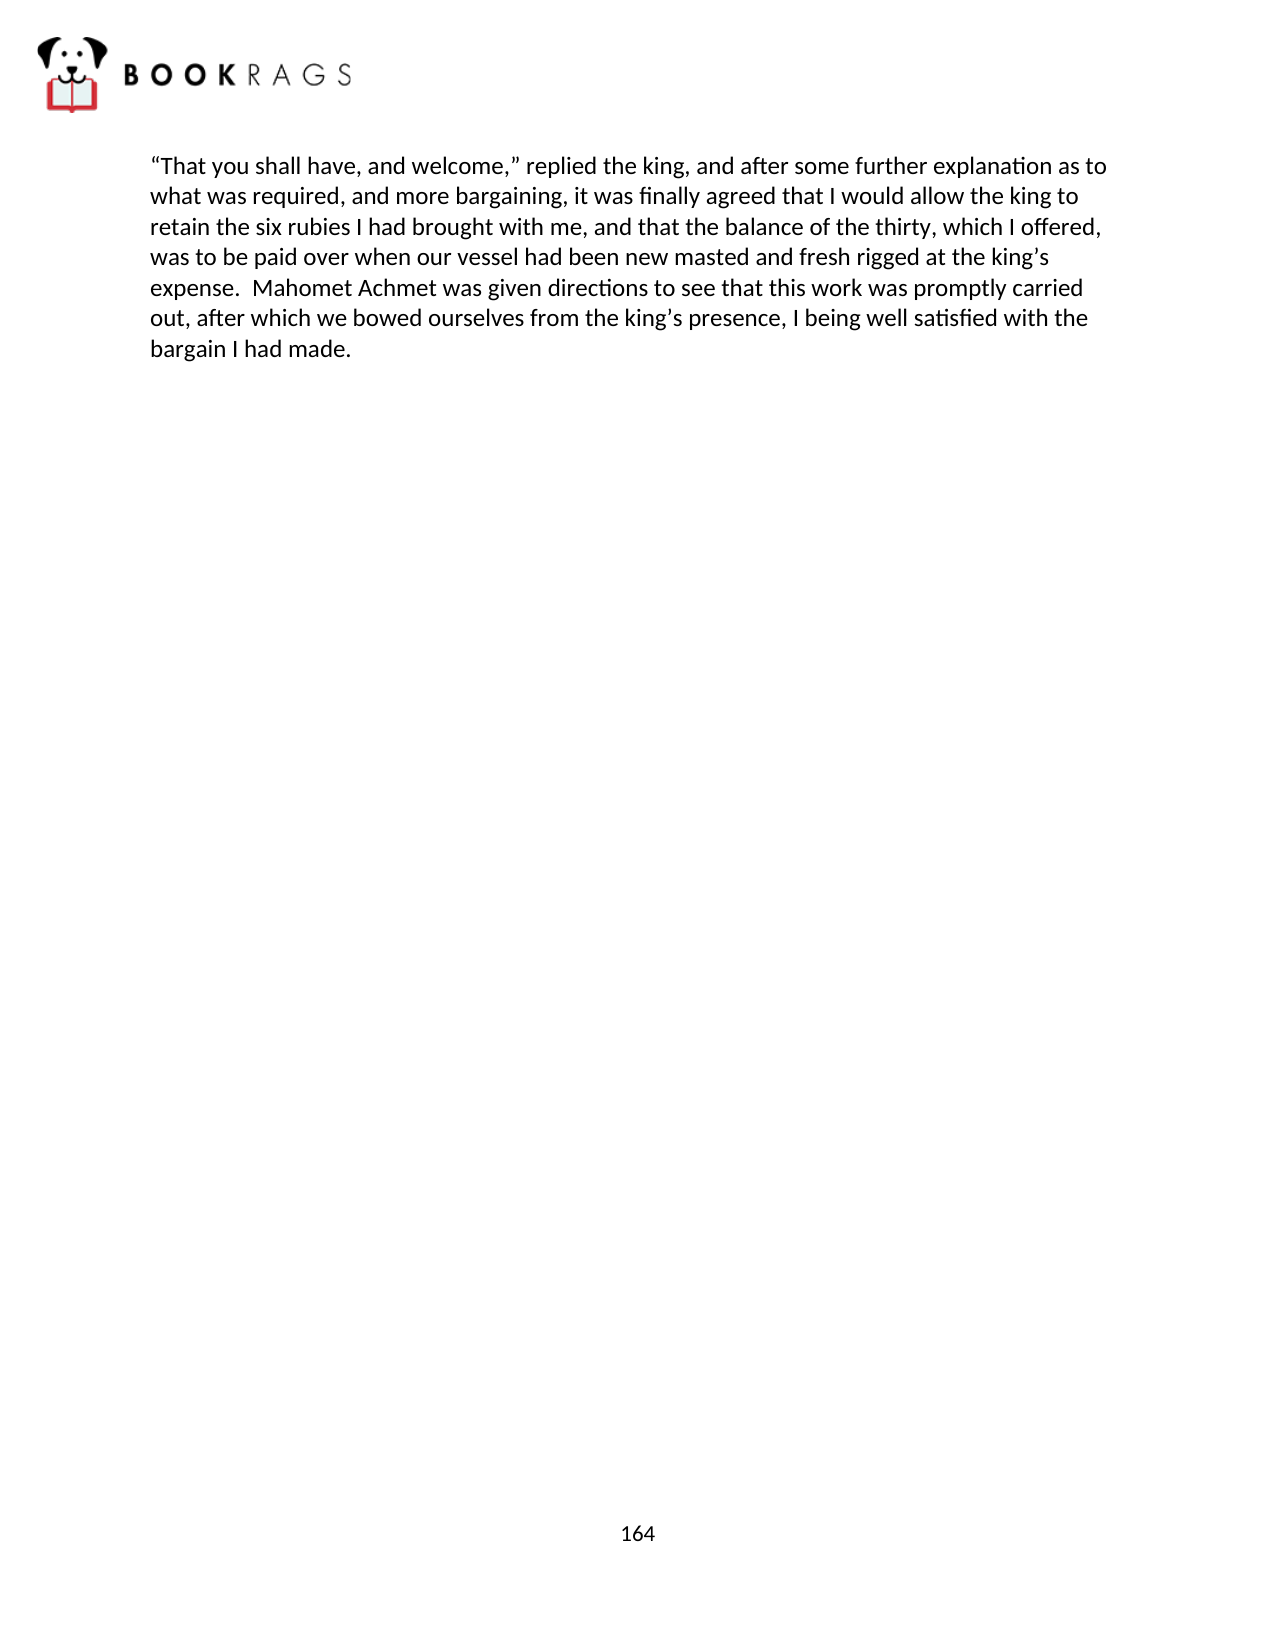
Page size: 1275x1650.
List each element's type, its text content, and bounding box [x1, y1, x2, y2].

picture [37, 37, 351, 113]
text “That you shall have, and welcome,” replied the king, and after some further explanation as to what was required, and more bargaining, it was finally agreed that I would allow the king to retain the six rubies I had brought with me, and that the balance of the thirty, which I offered, was to be paid over when our vessel had been new masted and fresh rigged at the king’s expense. Mahomet Achmet was given directions to see that this work was promptly carried out, after which we bowed ourselves from the king’s presence, I being well satisfied with the bargain I had made. [150, 150, 1125, 364]
